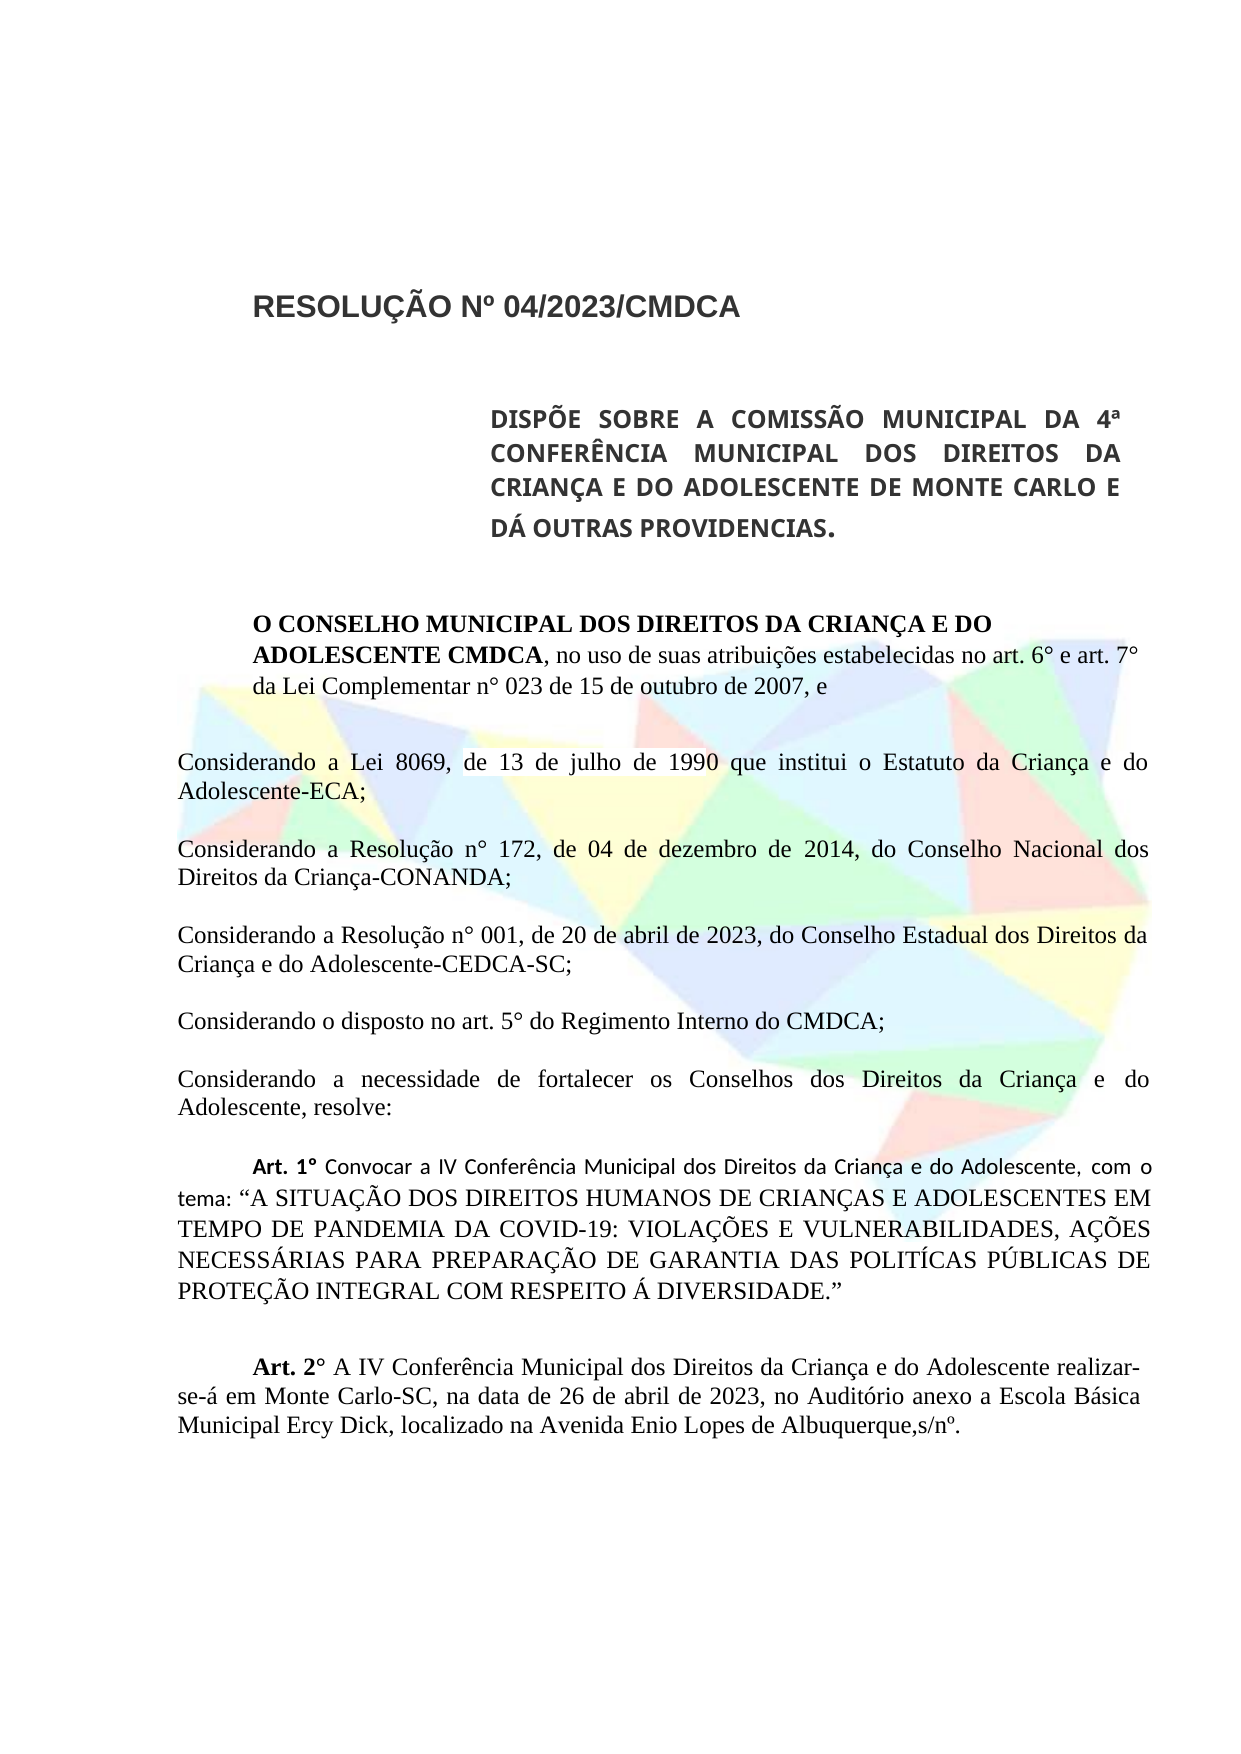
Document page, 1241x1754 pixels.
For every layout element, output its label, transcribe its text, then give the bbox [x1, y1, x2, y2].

subtitle RESOLUÇÃO Nº 04/2023/CMDCA [252, 288, 1152, 324]
text Art. 2° A IV Conferência Municipal dos Direitos da Criança e do Adolescente realizar-se-á em Monte Carlo-SC, na data de 26 de abril de 2023, no Auditório anexo a Escola Básica Municipal Ercy Dick, localizado na Avenida Enio Lopes de Albuquerque,s/nº. [177, 1352, 1142, 1439]
text Considerando o disposto no art. 5° do Regimento Interno do CMDCA; [177, 1006, 1149, 1035]
text Considerando a necessidade de fortalecer os Conselhos dos Direitos da Criança e do Adolescente, resolve: [177, 1064, 1149, 1121]
subtitle DISPÕE SOBRE A COMISSÃO MUNICIPAL DA 4ª CONFERÊNCIA MUNICIPAL DOS DIREITOS DA CRIANÇA E DO ADOLESCENTE DE MONTE CARLO E DÁ OUTRAS PROVIDENCIAS. [490, 401, 1121, 546]
text Considerando a Resolução n° 001, de 20 de abril de 2023, do Conselho Estadual dos Direitos da Criança e do Adolescente-CEDCA-SC; [177, 920, 1149, 977]
picture [177, 600, 1152, 1152]
text Considerando a Lei 8069, de 13 de julho de 1990 que institui o Estatuto da Criança e do Adolescente-ECA; [177, 747, 1149, 805]
text Considerando a Resolução n° 172, de 04 de dezembro de 2014, do Conselho Nacional dos Direitos da Criança-CONANDA; [177, 834, 1149, 891]
text O CONSELHO MUNICIPAL DOS DIREITOS DA CRIANÇA E DO ADOLESCENTE CMDCA, no uso de suas atribuições estabelecidas no art. 6° e art. 7° da Lei Complementar n° 023 de 15 de outubro de 2007, e [252, 577, 1152, 700]
text Art. 1º Convocar a IV Conferência Municipal dos Direitos da Criança e do Adolescente, com o tema: “A SITUAÇÃO DOS DIREITOS HUMANOS DE CRIANÇAS E ADOLESCENTES EM TEMPO DE PANDEMIA DA COVID-19: VIOLAÇÕES E VULNERABILIDADES, AÇÕES NECESSÁRIAS PARA PREPARAÇÃO DE GARANTIA DAS POLITÍCAS PÚBLICAS DE PROTEÇÃO INTEGRAL COM RESPEITO Á DIVERSIDADE.” [177, 1152, 1152, 1305]
